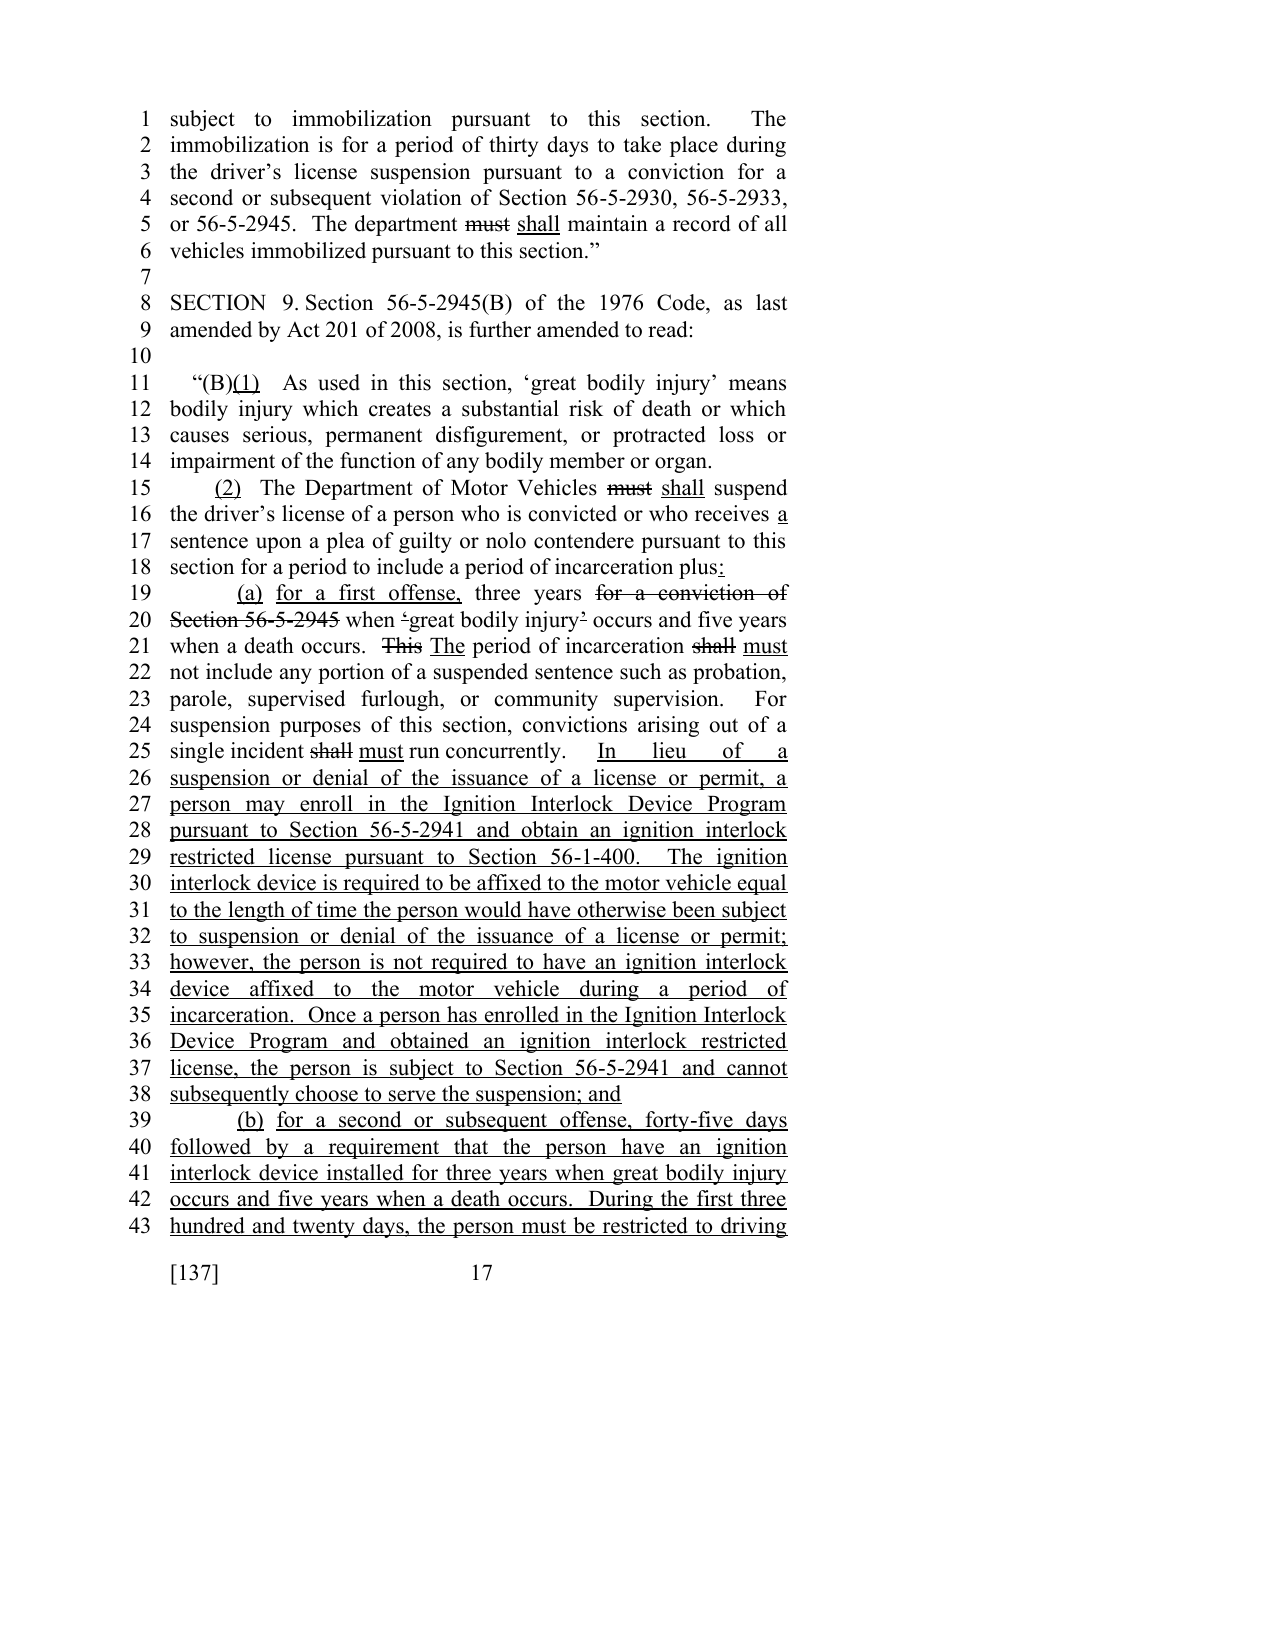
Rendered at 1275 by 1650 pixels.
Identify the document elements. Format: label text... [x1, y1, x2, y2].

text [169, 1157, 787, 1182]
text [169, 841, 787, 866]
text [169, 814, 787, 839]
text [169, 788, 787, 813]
text (a) for a first offense, three years for a conviction of Section 56-5-2945 when ‘great bodily injury’ occurs and five years when a death occurs. This The period of incarceration shall must not include any portion of a suspended sentence such as probation, parole, supervised furlough, or community supervision. For suspension purposes of this section, convictions arising out of a single incident shall must run concurrently. In lieu of a suspension or denial of the issuance of a license or permit, a person may enroll in the Ignition Interlock Device Program pursuant to Section 56-5-2941 and obtain an ignition interlock restricted license pursuant to Section 56-1-400. The ignition interlock device is required to be affixed to the motor vehicle equal to the length of time the person would have otherwise been subject to suspension or denial of the issuance of a license or permit; however, the person is not required to have an ignition interlock device affixed to the motor vehicle during a period of incarceration. Once a person has enrolled in the Ignition Interlock Device Program and obtained an ignition interlock restricted license, the person is subject to Section 56-5-2941 and cannot subsequently choose to serve the suspension; and [169, 579, 787, 787]
text (2) The Department of Motor Vehicles must shall suspend the driver’s license of a person who is convicted or who receives a sentence upon a plea of guilty or nolo contendere pursuant to this section for a period to include a period of incarceration plus: [169, 474, 787, 579]
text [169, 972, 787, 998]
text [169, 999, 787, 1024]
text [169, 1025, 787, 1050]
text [169, 105, 787, 263]
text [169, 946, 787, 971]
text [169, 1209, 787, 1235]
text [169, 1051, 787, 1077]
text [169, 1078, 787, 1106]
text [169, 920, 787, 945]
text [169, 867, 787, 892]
text SECTION 9. Section 56-5-2945(B) of the 1976 Code, as last amended by Act 201 of 2008, is further amended to read: [169, 289, 787, 342]
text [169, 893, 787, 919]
text “(B)(1) As used in this section, ‘great bodily injury’ means bodily injury which creates a substantial risk of death or which causes serious, permanent disfigurement, or protracted loss or impairment of the function of any bodily member or organ. [169, 368, 787, 474]
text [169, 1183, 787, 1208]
